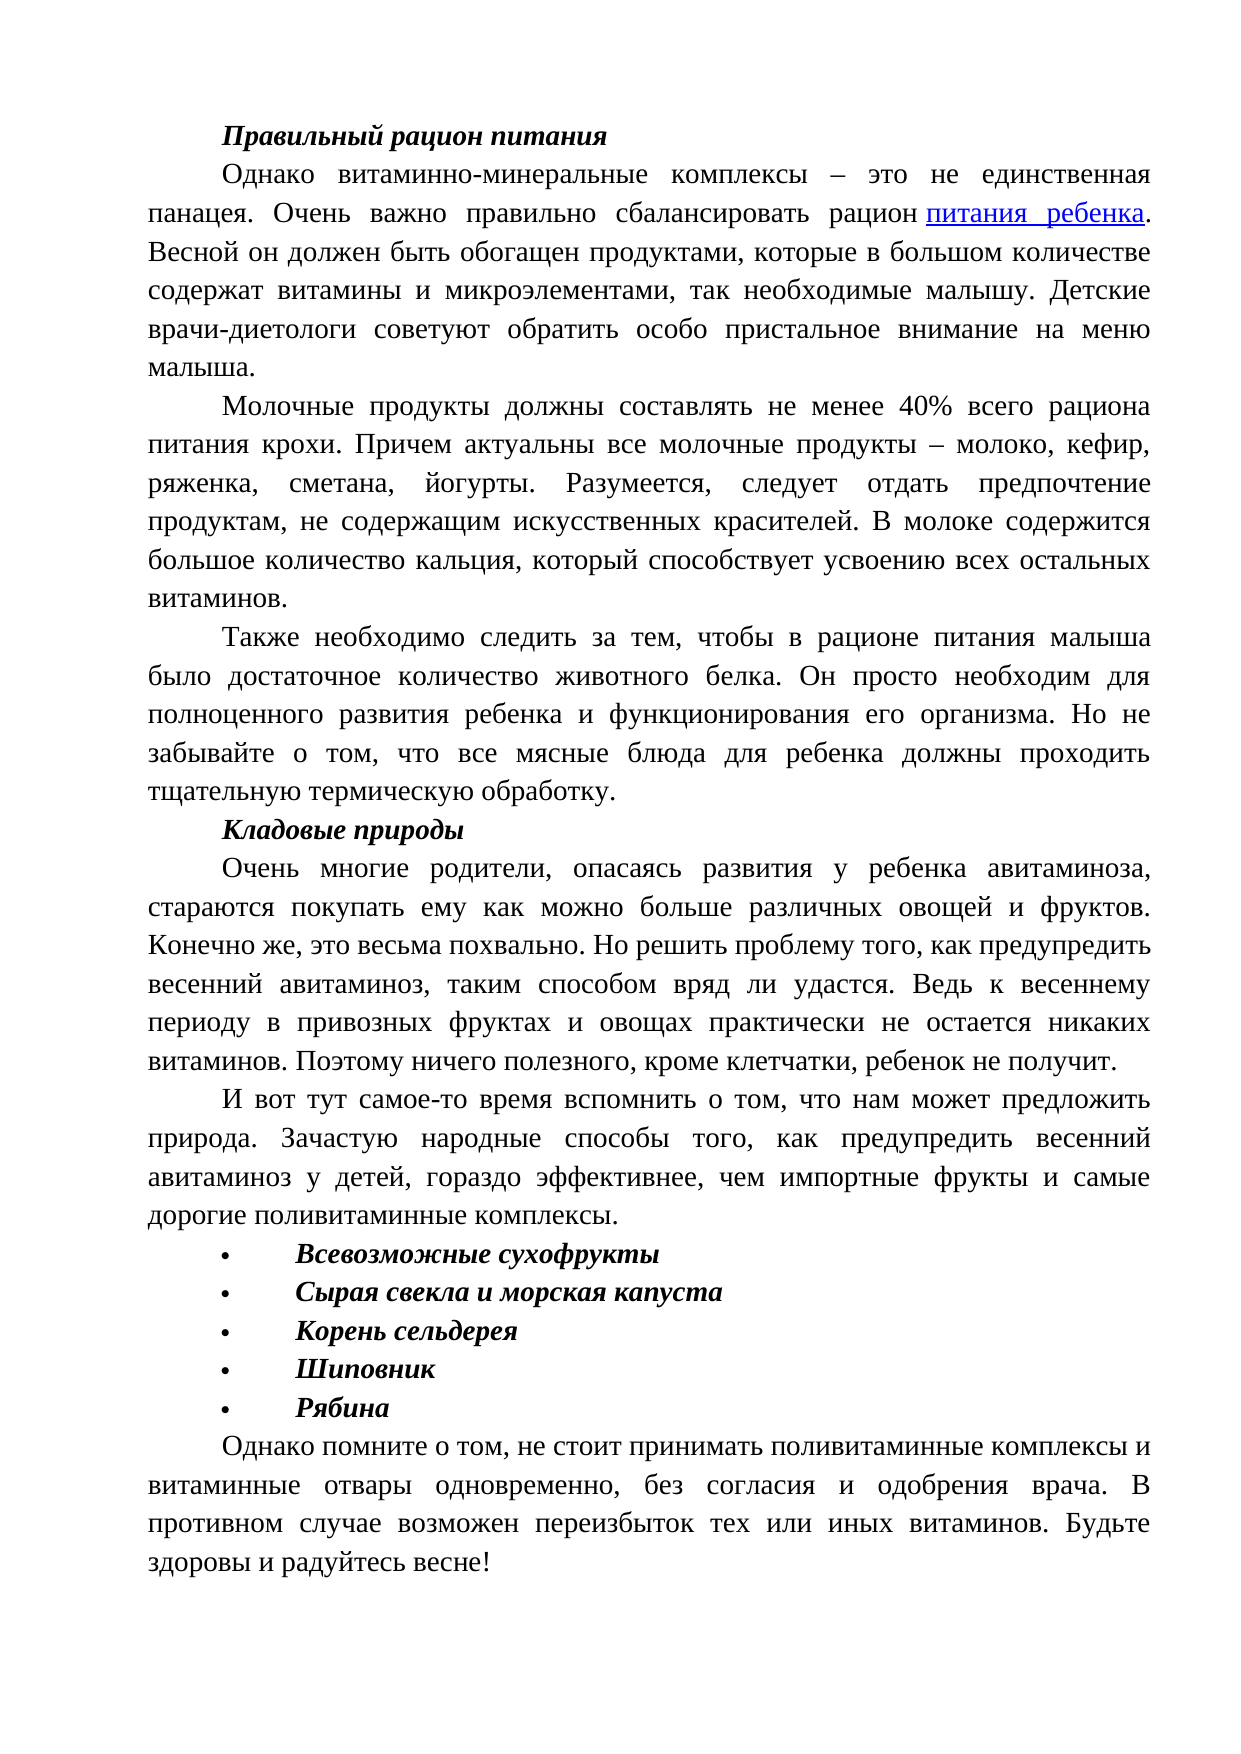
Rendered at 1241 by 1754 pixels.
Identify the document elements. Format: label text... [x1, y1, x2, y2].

list Сырая свекла и морская капуста [148, 1274, 1152, 1308]
text Молочные продукты должны составлять не менее 40% всего рациона питания крохи. Причем актуальны все молочные продукты – молоко, кефир, ряженка, сметана, йогурты. Разумеется, следует отдать предпочтение продуктам, не содержащим искусственных красителей. В молоке содержится большое количество кальция, который способствует усвоению всех остальных витаминов. [148, 388, 1152, 614]
text Также необходимо следить за тем, чтобы в рационе питания малыша было достаточное количество животного белка. Он просто необходим для полноценного развития ребенка и функционирования его организма. Но не забывайте о том, что все мясные блюда для ребенка должны проходить тщательную термическую обработку. [148, 619, 1152, 807]
text Очень многие родители, опасаясь развития у ребенка авитаминоза, стараются покупать ему как можно больше различных овощей и фруктов. Конечно же, это весьма похвально. Но решить проблему того, как предупредить весенний авитаминоз, таким способом вряд ли удастся. Ведь к весеннему периоду в привозных фруктах и овощах практически не остается никаких витаминов. Поэтому ничего полезного, кроме клетчатки, ребенок не получит. [148, 850, 1152, 1077]
text И вот тут самое-то время вспомнить о том, что нам может предложить природа. Зачастую народные способы того, как предупредить весенний авитаминоз у детей, гораздо эффективнее, чем импортные фрукты и самые дорогие поливитаминные комплексы. [148, 1082, 1152, 1231]
list Корень сельдерея [148, 1313, 1152, 1346]
text Однако помните о том, не стоит принимать поливитаминные комплексы и витаминные отвары одновременно, без согласия и одобрения врача. В противном случае возможен переизбыток тех или иных витаминов. Будьте здоровы и радуйтесь весне! [148, 1428, 1152, 1578]
text Однако витаминно-минеральные комплексы – это не единственная панацея. Очень важно правильно сбалансировать рацион питания ребенка. Весной он должен быть обогащен продуктами, которые в большом количестве содержат витамины и микроэлементами, так необходимые малышу. Детские врачи-диетологи советуют обратить особо пристальное внимание на меню малыша. [148, 157, 1152, 383]
list Всевозможные сухофрукты [148, 1236, 1152, 1269]
text Правильный рацион питания [148, 118, 1152, 152]
list Шиповник [148, 1351, 1152, 1385]
list Рябина [148, 1390, 1152, 1423]
text Кладовые природы [148, 812, 1152, 845]
